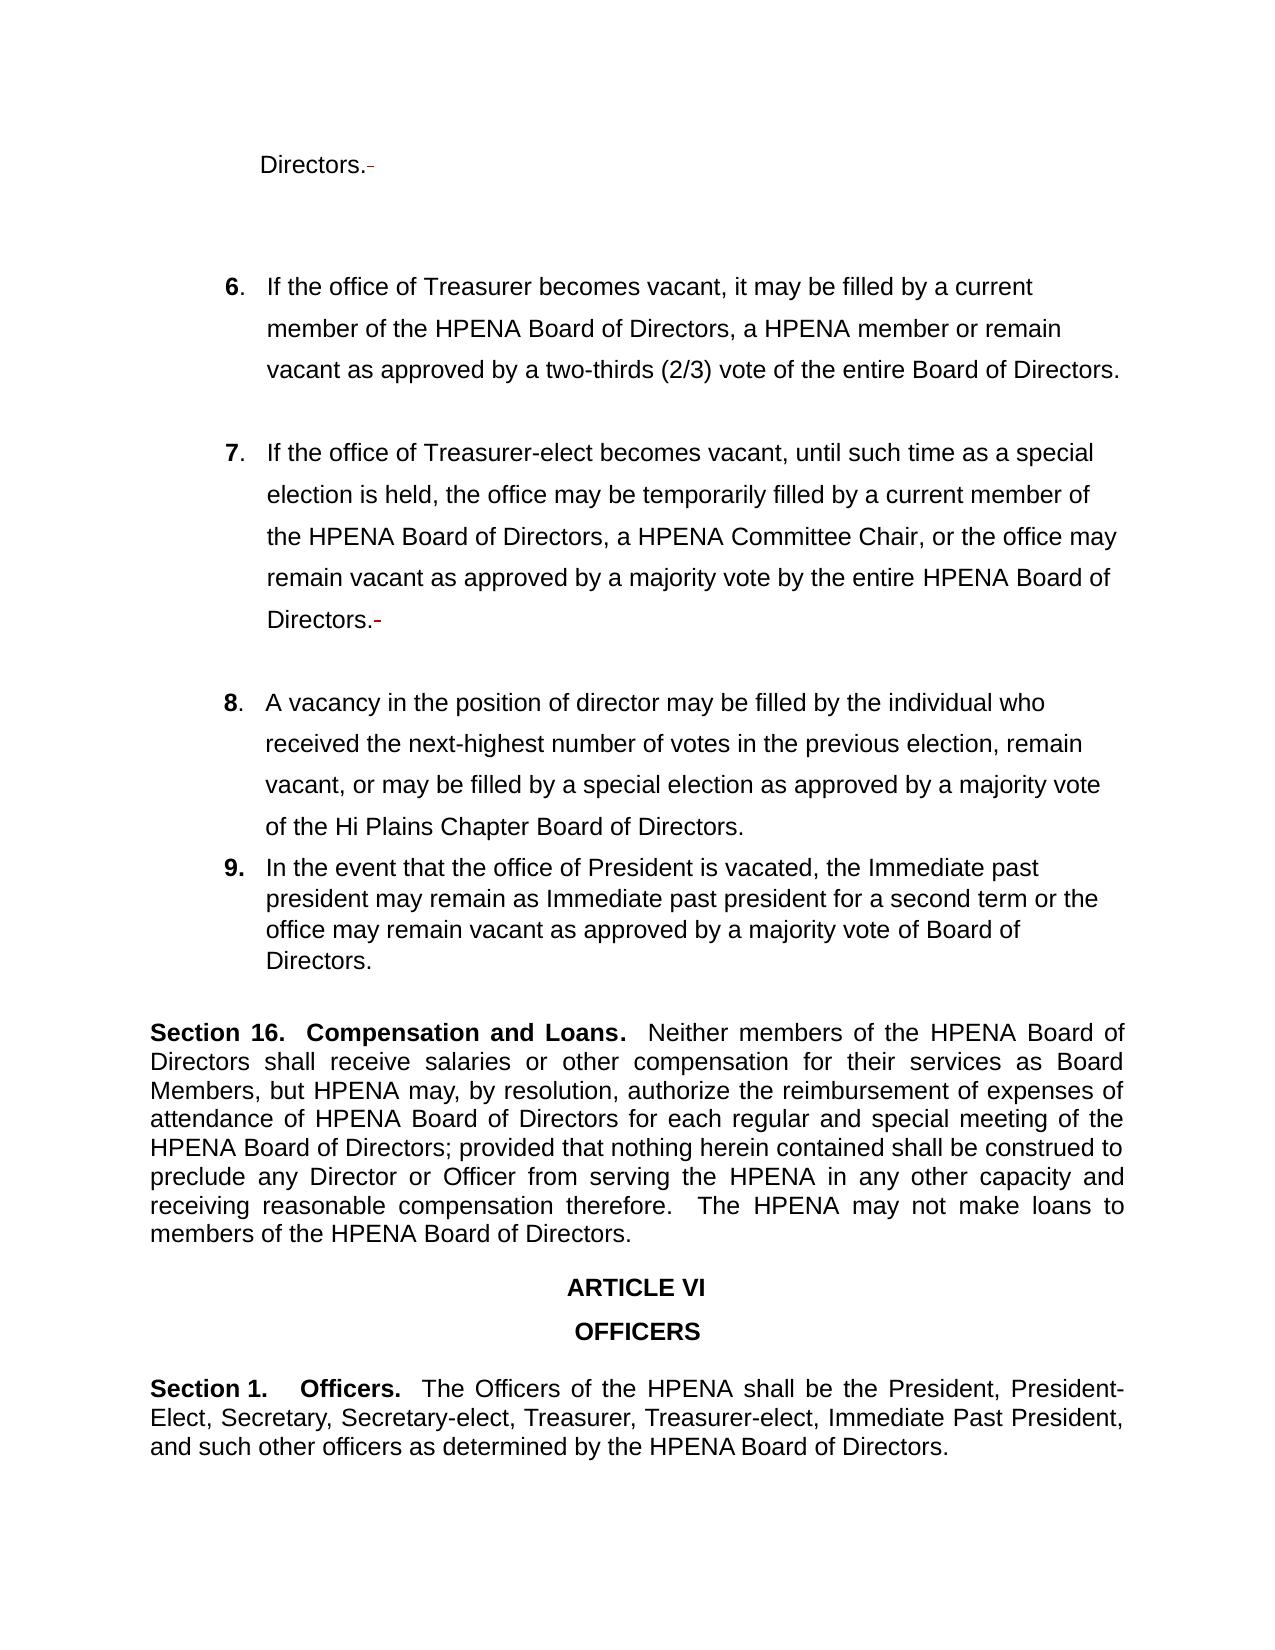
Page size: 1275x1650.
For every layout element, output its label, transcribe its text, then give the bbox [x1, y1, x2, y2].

text Directors. [225, 150, 1125, 179]
list office may remain vacant as approved by a majority vote of Board of [224, 915, 1125, 943]
text 7. If the office of Treasurer-elect becomes vacant, until such time as a special [225, 438, 1125, 467]
text ARTICLE VI [187, 1273, 1125, 1302]
text remain vacant as approved by a majority vote by the entire HPENA Board of [225, 563, 1125, 592]
list 9. In the event that the office of President is vacated, the Immediate past [224, 853, 1125, 881]
text the HPENA Board of Directors, a HPENA Committee Chair, or the office may [225, 521, 1125, 550]
list Section 16. Compensation and Loans. Neither members of the HPENA Board of Directors shall receive salaries or other compensation for their services as Board Members, but HPENA may, by resolution, authorize the reimbursement of expenses of attendance of HPENA Board of Directors for each regular and special meeting of the HPENA Board of Directors; provided that nothing herein contained shall be construed to preclude any Director or Officer from serving the HPENA in any other capacity and receiving reasonable compensation therefore. The HPENA may not make loans to members of the HPENA Board of Directors. [150, 1018, 1125, 1248]
text election is held, the office may be temporarily filled by a current member of [225, 480, 1125, 509]
text OFFICERS [150, 1317, 1125, 1345]
list president may remain as Immediate past president for a second term or the [224, 884, 1125, 912]
list Officers. The Officers of the HPENA shall be the President, President-Elect, Secretary, Secretary-elect, Treasurer, Treasurer-elect, Immediate Past President, and such other officers as determined by the HPENA Board of Directors. [150, 1374, 1125, 1461]
list vacant, or may be filled by a special election as approved by a majority vote [223, 770, 1125, 799]
text member of the HPENA Board of Directors, a HPENA member or remain [225, 314, 1125, 342]
text 6. If the office of Treasurer becomes vacant, it may be filled by a current [225, 272, 1125, 301]
list of the Hi Plains Chapter Board of Directors. [223, 811, 1125, 840]
list 8. A vacancy in the position of director may be filled by the individual who [223, 688, 1125, 716]
list received the next-highest number of votes in the previous election, remain [223, 729, 1125, 758]
text vacant as approved by a two-thirds (2/3) vote of the entire Board of Directors. [225, 355, 1125, 384]
text Directors. [225, 604, 1125, 633]
list Directors. [224, 946, 1125, 974]
